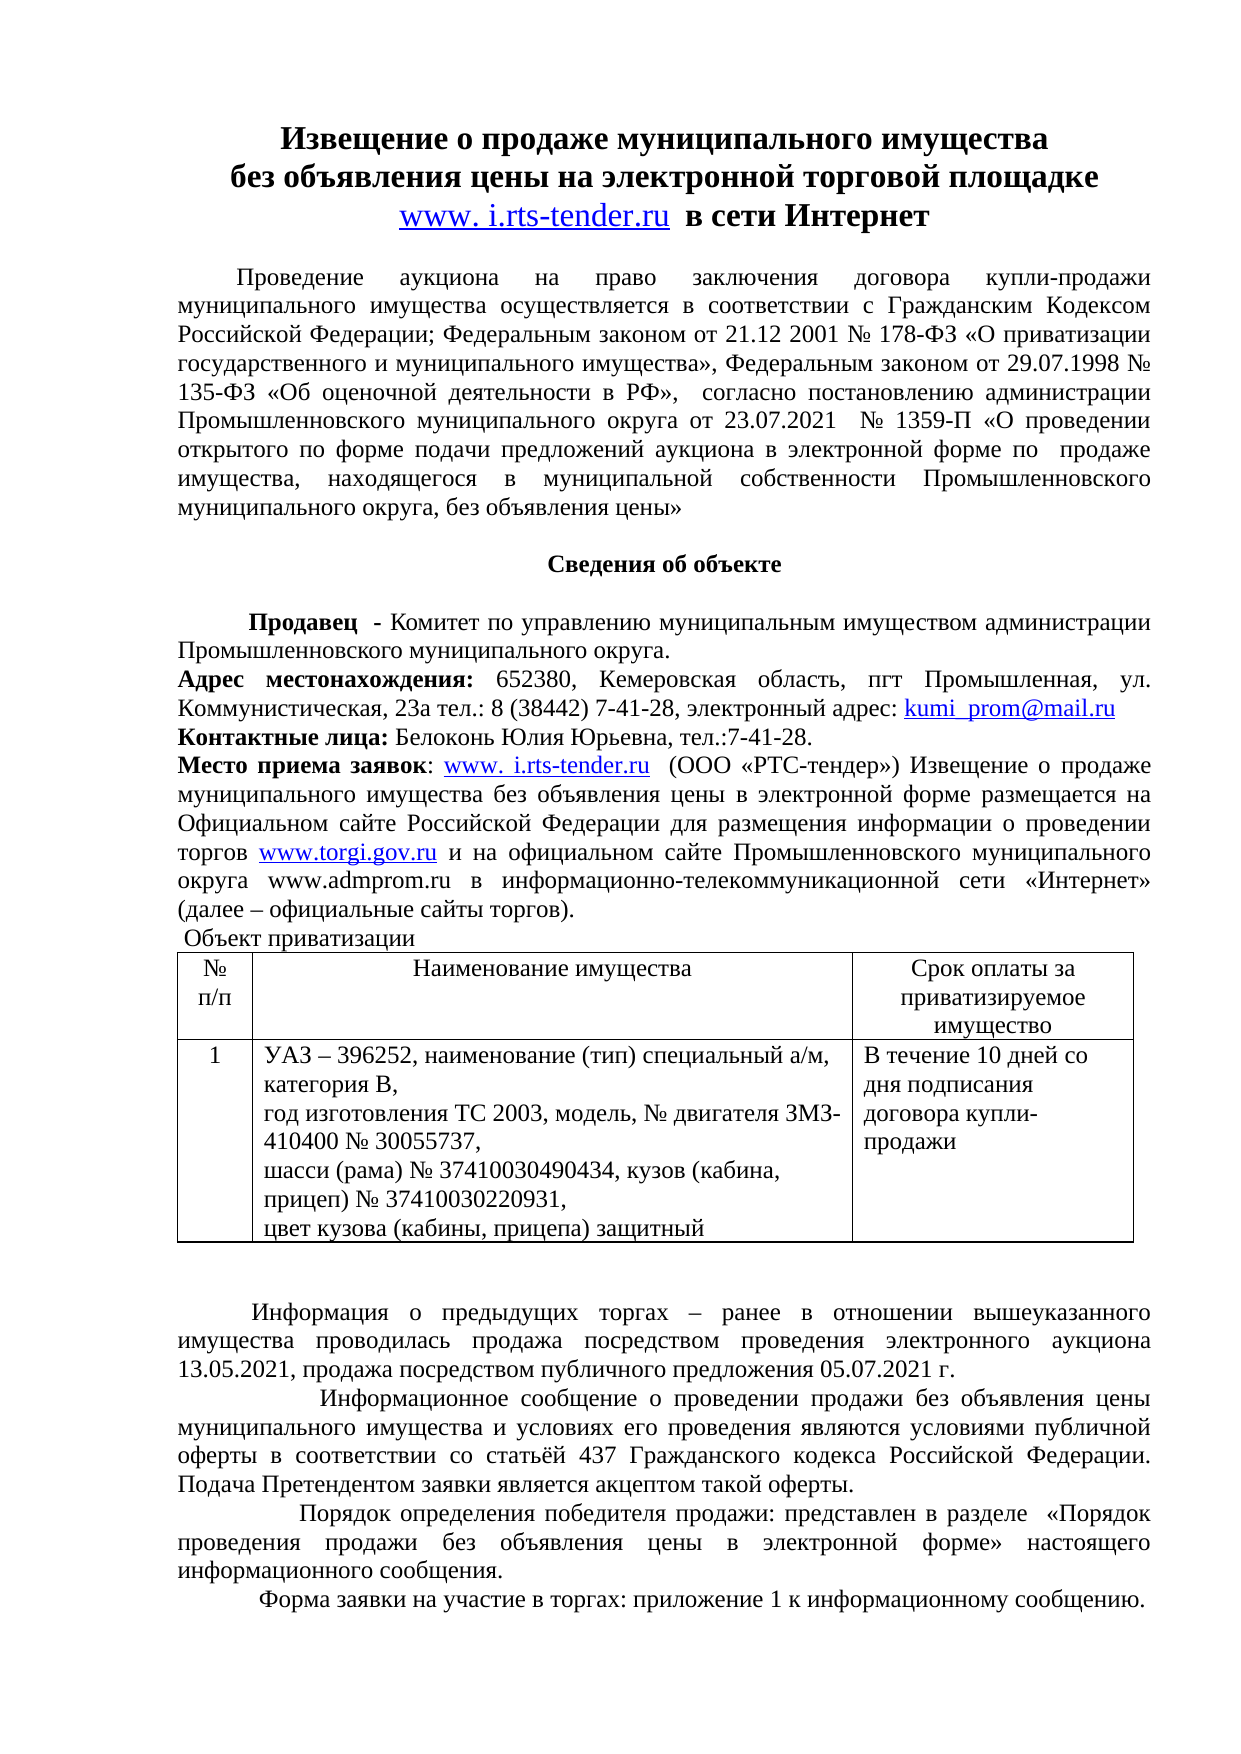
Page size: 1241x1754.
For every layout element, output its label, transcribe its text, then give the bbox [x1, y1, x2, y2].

table_header Наименование имущества [253, 953, 852, 1039]
text www. i.rts-tender.ru в сети Интернет [177, 195, 1152, 233]
text Адрес местонахождения: 652380, Кемеровская область, пгт Промышленная, ул. Коммунистическая, 23а тел.: 8 (38442) 7-41-28, электронный адрес: kumi_prom@mail.ru [177, 664, 1152, 722]
table_cell УАЗ – 396252, наименование (тип) специальный а/м, категория В, год изготовления ТС 2003, модель, № двигателя ЗМЗ-410400 № 30055737, шасси (рама) № 37410030490434, кузов (кабина, прицеп) № 37410030220931, цвет кузова (кабины, прицепа) защитный [253, 1040, 852, 1241]
text Контактные лица: Белоконь Юлия Юрьевна, тел.:7-41-28. [177, 722, 1152, 751]
text Информация о предыдущих торгах – ранее в отношении вышеуказанного имущества проводилась продажа посредством проведения электронного аукциона 13.05.2021, продажа посредством публичного предложения 05.07.2021 г. [177, 1297, 1152, 1383]
text Извещение о продаже муниципального имущества [177, 118, 1152, 156]
text Сведения об объекте [177, 549, 1152, 578]
text Объект приватизации [177, 923, 1152, 952]
text Информационное сообщение о проведении продажи без объявления цены муниципального имущества и условиях его проведения являются условиями публичной оферты в соответствии со статьёй 437 Гражданского кодекса Российской Федерации. Подача Претендентом заявки является акцептом такой оферты. [177, 1383, 1152, 1498]
text Продавец - Комитет по управлению муниципальным имуществом администрации Промышленновского муниципального округа. [177, 607, 1152, 664]
text Порядок определения победителя продажи: представлен в разделе «Порядок проведения продажи без объявления цены в электронной форме» настоящего информационного сообщения. [177, 1498, 1152, 1584]
text Форма заявки на участие в торгах: приложение 1 к информационному сообщению. [177, 1584, 1152, 1613]
text Проведение аукциона на право заключения договора купли-продажи муниципального имущества осуществляется в соответствии с Гражданским Кодексом Российской Федерации; Федеральным законом от 21.12 2001 № 178-ФЗ «О приватизации государственного и муниципального имущества», Федеральным законом от 29.07.1998 № 135-ФЗ «Об оценочной деятельности в РФ», согласно постановлению администрации Промышленновского муниципального округа от 23.07.2021 № 1359-П «О проведении открытого по форме подачи предложений аукциона в электронной форме по продаже имущества, находящегося в муниципальной собственности Промышленновского муниципального округа, без объявления цены» [177, 262, 1152, 521]
table_cell В течение 10 дней со дня подписания договора купли-продажи [853, 1040, 1133, 1241]
table_cell 1 [178, 1040, 252, 1241]
table_header Срок оплаты за приватизируемое имущество [853, 953, 1133, 1039]
text без объявления цены на электронной торговой площадке [177, 156, 1152, 195]
table_header № п/п [178, 953, 252, 1039]
text Место приема заявок: www. i.rts-tender.ru (ООО «РТС-тендер») Извещение о продаже муниципального имущества без объявления цены в электронной форме размещается на Официальном сайте Российской Федерации для размещения информации о проведении торгов www.torgi.gov.ru и на официальном сайте Промышленновского муниципального округа www.admprom.ru в информационно-телекоммуникационной сети «Интернет» (далее – официальные сайты торгов). [177, 751, 1152, 923]
